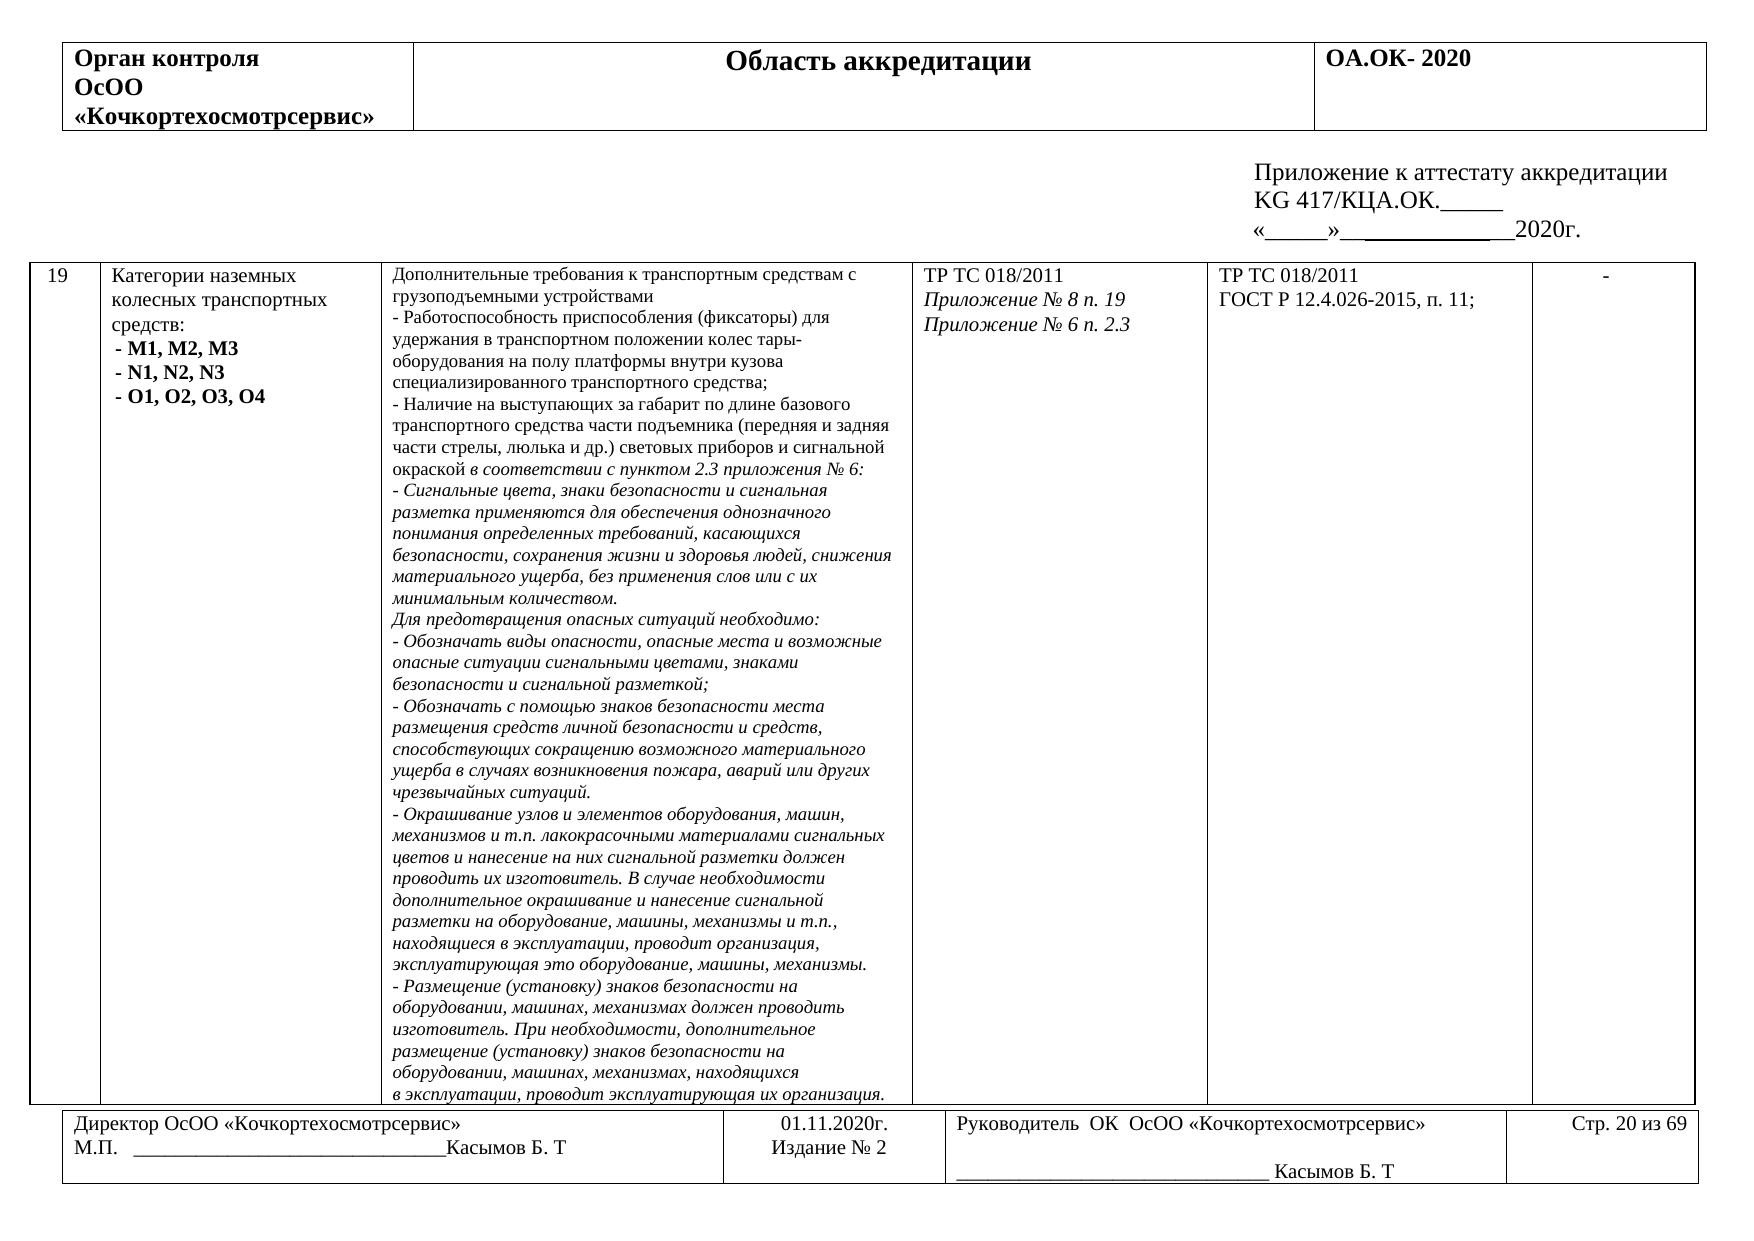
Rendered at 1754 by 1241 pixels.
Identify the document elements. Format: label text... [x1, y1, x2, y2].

table_cell 19 [31, 263, 100, 1104]
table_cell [913, 263, 1207, 1104]
table_cell - [1533, 263, 1694, 1104]
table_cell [101, 263, 381, 1104]
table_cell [1208, 263, 1532, 1104]
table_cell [382, 263, 912, 1104]
